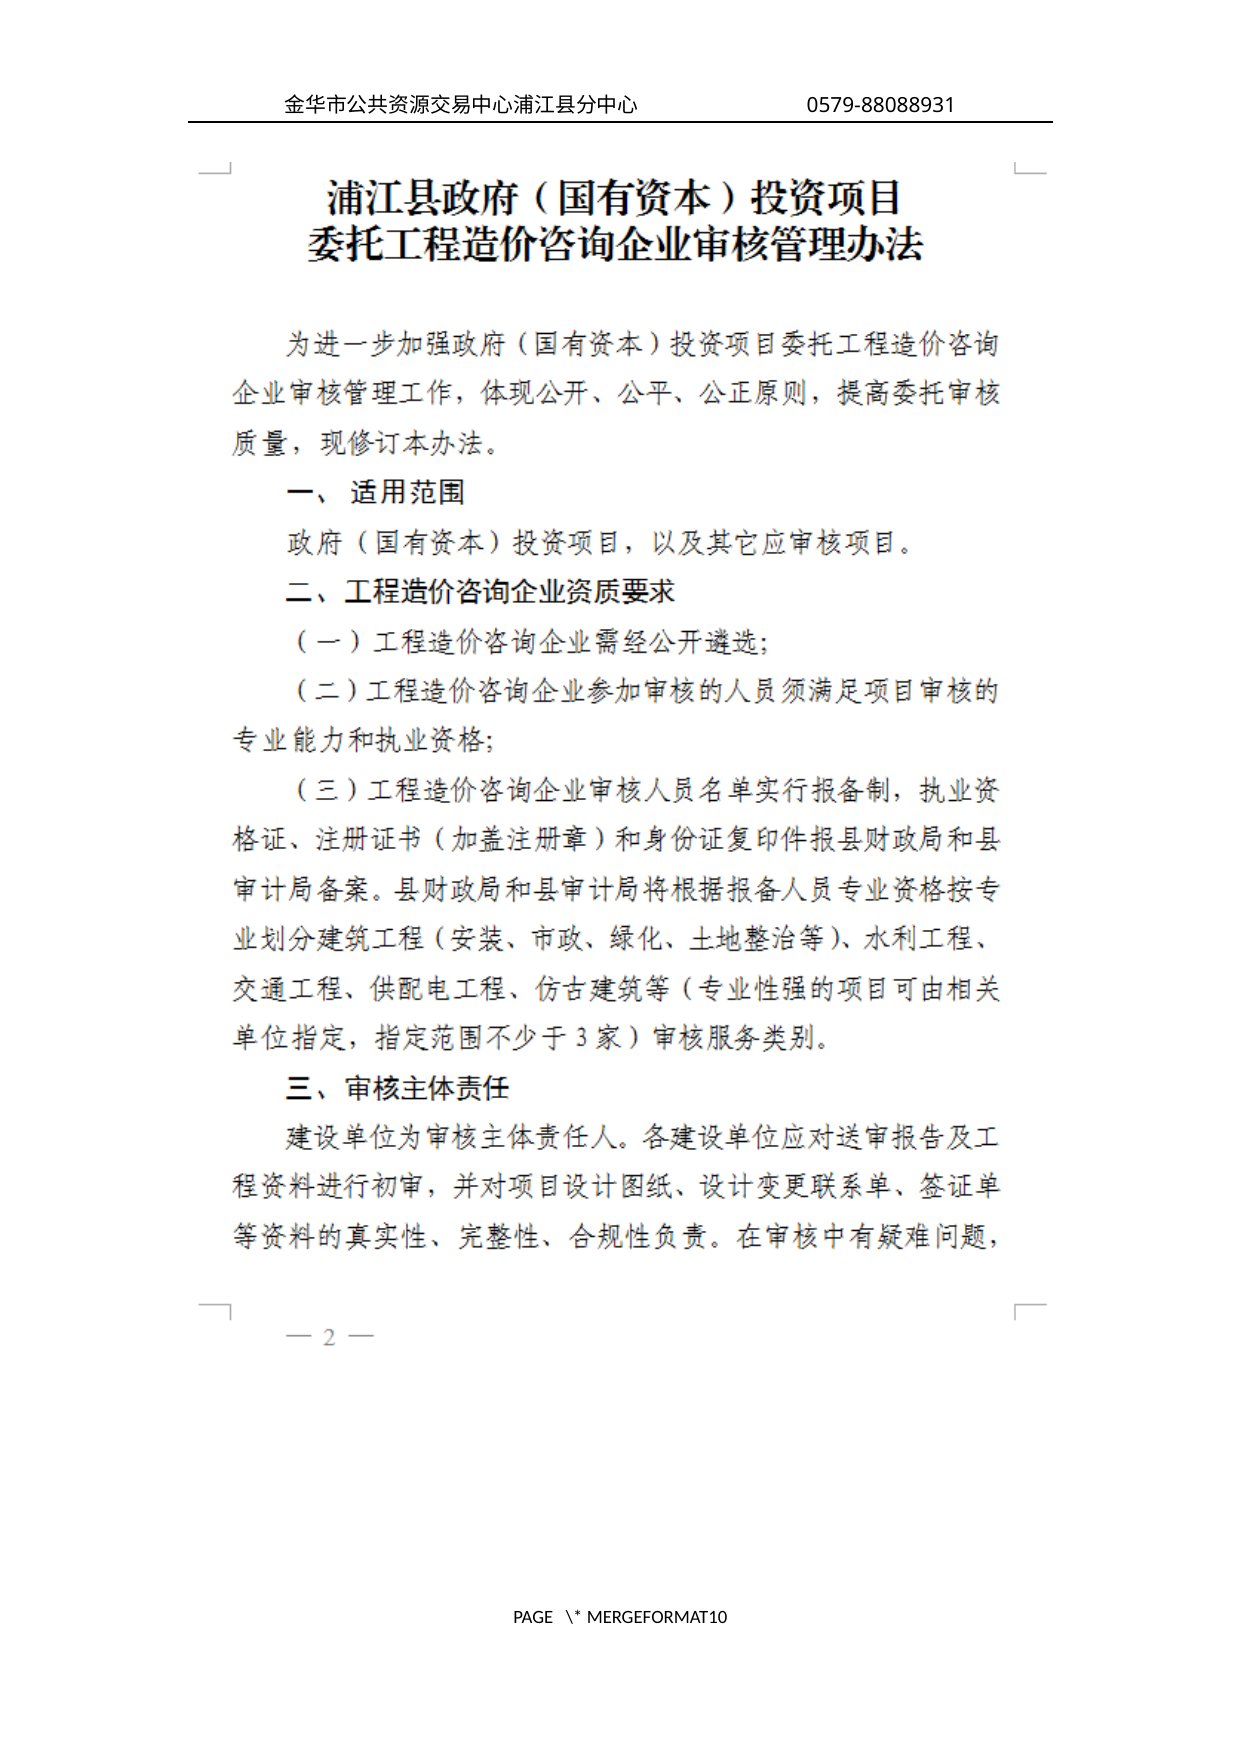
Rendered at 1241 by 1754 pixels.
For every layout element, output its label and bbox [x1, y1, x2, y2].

picture [187, 162, 1053, 1356]
